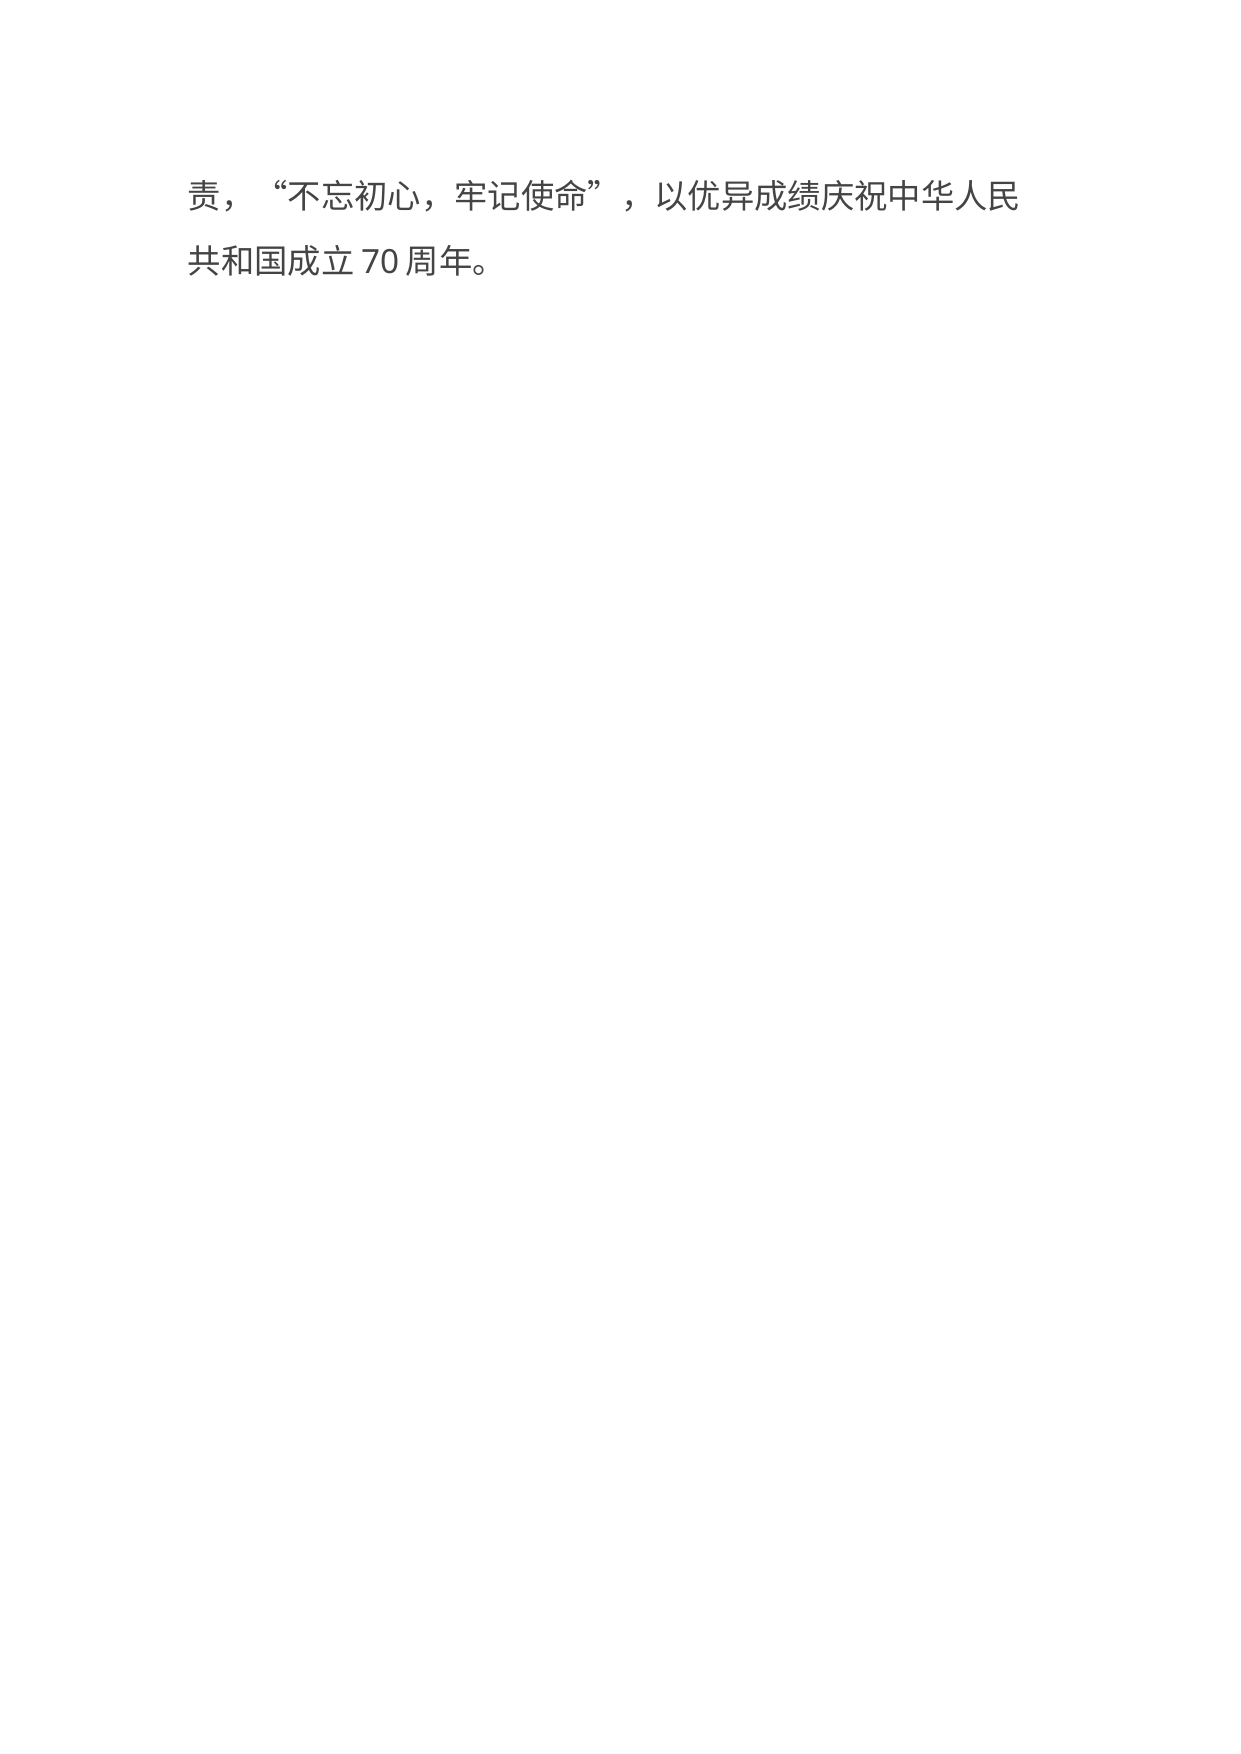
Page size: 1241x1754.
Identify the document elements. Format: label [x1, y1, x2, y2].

text [187, 162, 1053, 292]
